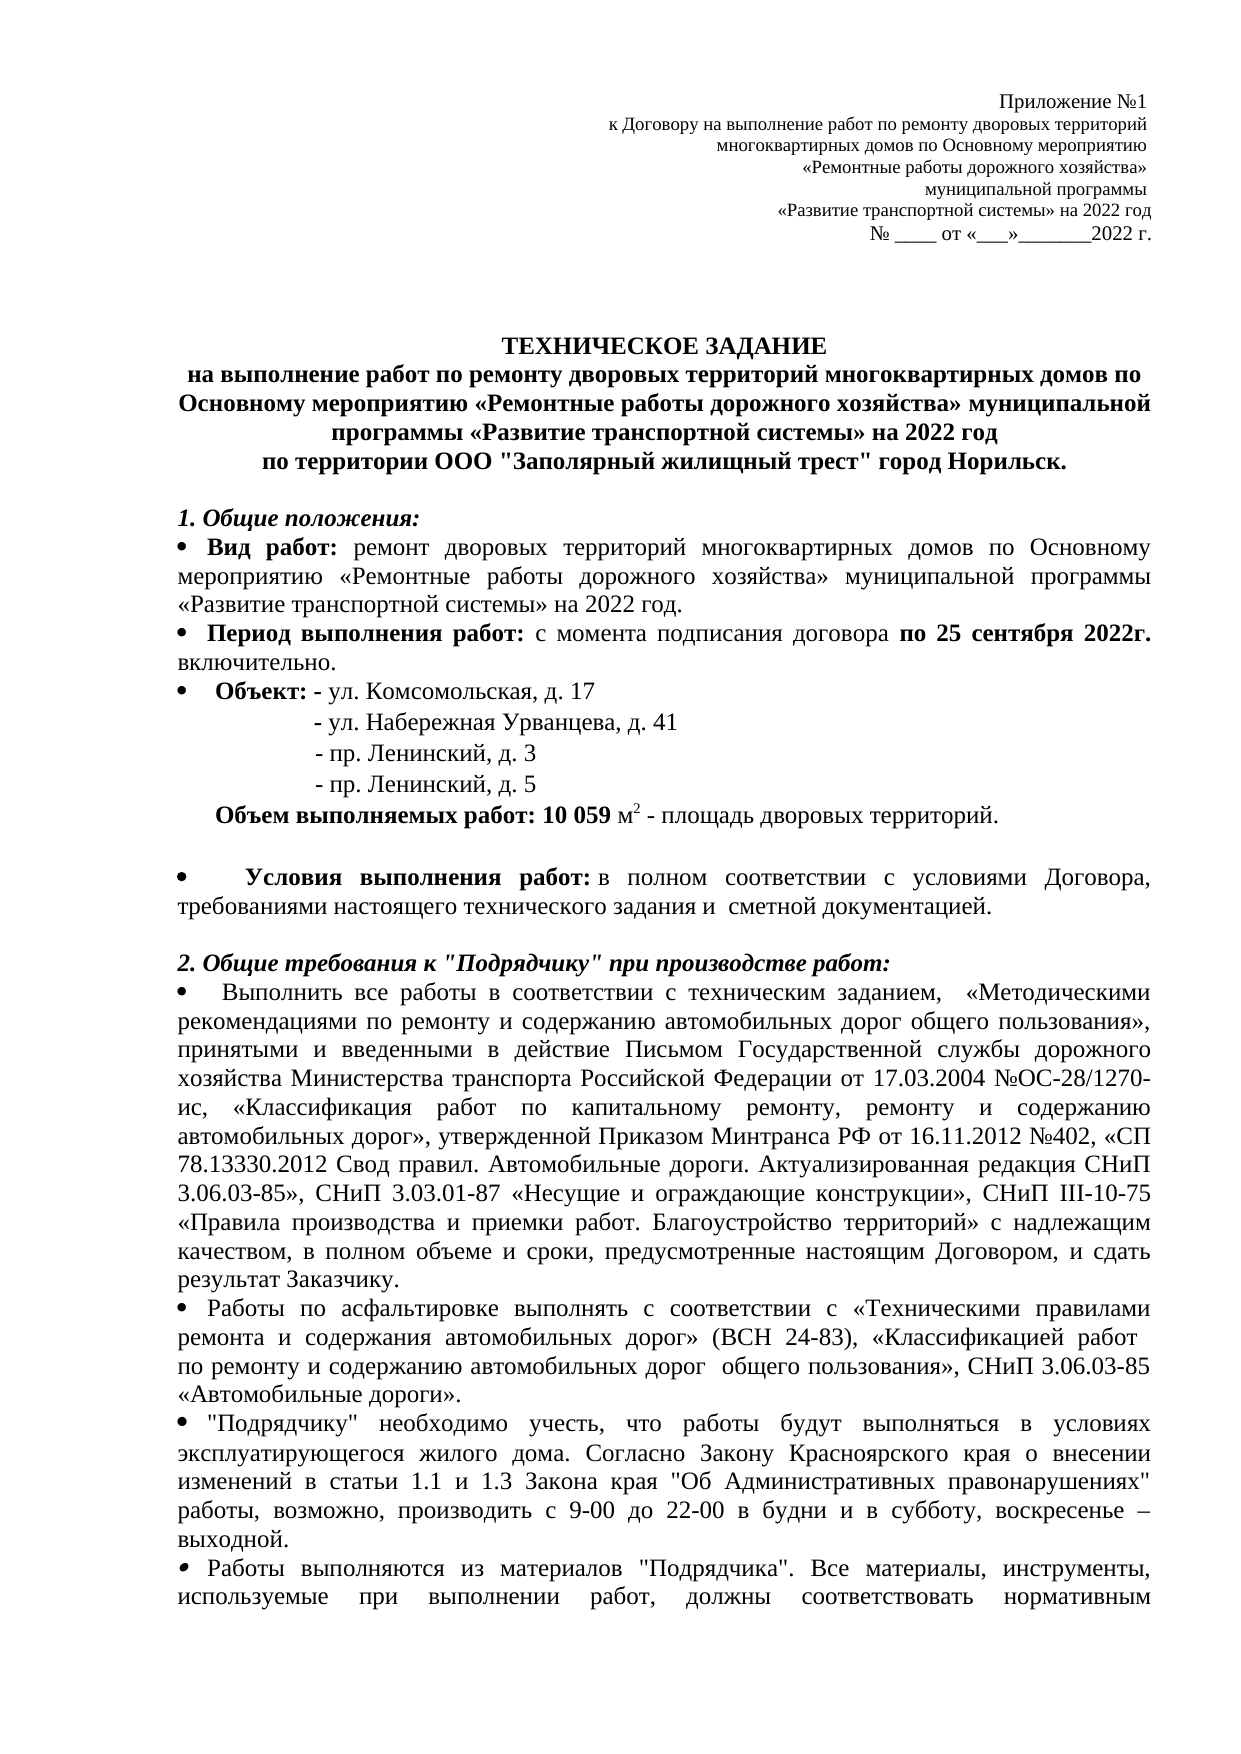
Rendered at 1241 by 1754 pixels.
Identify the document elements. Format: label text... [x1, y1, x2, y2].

list Период выполнения работ: с момента подписания договора по 25 сентября 2022г. включительно. [177, 618, 1152, 676]
text № ____ от «___»_______2022 г. [177, 221, 1152, 244]
text - пр. Ленинский, д. 3 [177, 738, 1152, 767]
text Приложение №1 [915, 89, 1152, 113]
text ТЕХНИЧЕСКОЕ ЗАДАНИЕ [177, 331, 1152, 359]
list Работы по асфальтировке выполнять с соответствии с «Техническими правилами ремонта и содержания автомобильных дорог» (ВСН 24-83), «Классификацией работ по ремонту и содержанию автомобильных дорог общего пользования», СНиП 3.06.03-85 «Автомобильные дороги». [177, 1293, 1152, 1408]
list Вид работ: ремонт дворовых территорий многоквартирных домов по Основному мероприятию «Ремонтные работы дорожного хозяйства» муниципальной программы «Развитие транспортной системы» на 2022 год. [177, 532, 1152, 618]
text - ул. Набережная Урванцева, д. 41 [177, 707, 1152, 736]
list Выполнить все работы в соответствии с техническим заданием, «Методическими рекомендациями по ремонту и содержанию автомобильных дорог общего пользования», принятыми и введенными в действие Письмом Государственной службы дорожного хозяйства Министерства транспорта Российской Федерации от 17.03.2004 №ОС-28/1270-ис, «Классификация работ по капитальному ремонту, ремонту и содержанию автомобильных дорог», утвержденной Приказом Минтранса РФ от 16.11.2012 №402, «СП 78.13330.2012 Свод правил. Автомобильные дороги. Актуализированная редакция СНиП 3.06.03-85», СНиП 3.03.01-87 «Несущие и ограждающие конструкции», СНиП III-10-75 «Правила производства и приемки работ. Благоустройство территорий» с надлежащим качеством, в полном объеме и сроки, предусмотренные настоящим Договором, и сдать результат Заказчику. [177, 977, 1152, 1293]
text на выполнение работ по ремонту дворовых территорий многоквартирных домов по Основному мероприятию «Ремонтные работы дорожного хозяйства» муниципальной программы «Развитие транспортной системы» на 2022 год [177, 359, 1152, 446]
list Объект: - ул. Комсомольская, д. 17 [177, 676, 1152, 704]
list 2. Общие требования к "Подрядчику" при производстве работ: [177, 948, 1152, 977]
list Условия выполнения работ: в полном соответствии с условиями Договора, требованиями настоящего технического задания и сметной документацией. [177, 862, 1152, 919]
text Объем выполняемых работ: 10 059 м2 - площадь дворовых территорий. [215, 800, 1152, 860]
list "Подрядчику" необходимо учесть, что работы будут выполняться в условиях эксплуатирующегося жилого дома. Согласно Закону Красноярского края о внесении изменений в статьи 1.1 и 1.3 Закона края "Об Административных правонарушениях" работы, возможно, производить с 9-00 до 22-00 в будни и в субботу, воскресенье – выходной. [177, 1408, 1152, 1553]
text по территории ООО "Заполярный жилищный трест" город Норильск. [177, 446, 1152, 474]
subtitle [177, 1553, 1152, 1610]
text 1. Общие положения: [177, 503, 1152, 532]
text к Договору на выполнение работ по ремонту дворовых территорий многоквартирных домов по Основному мероприятию «Ремонтные работы дорожного хозяйства» муниципальной программы «Развитие транспортной системы» на 2022 год [177, 113, 1152, 221]
text - пр. Ленинский, д. 5 [215, 769, 1152, 798]
